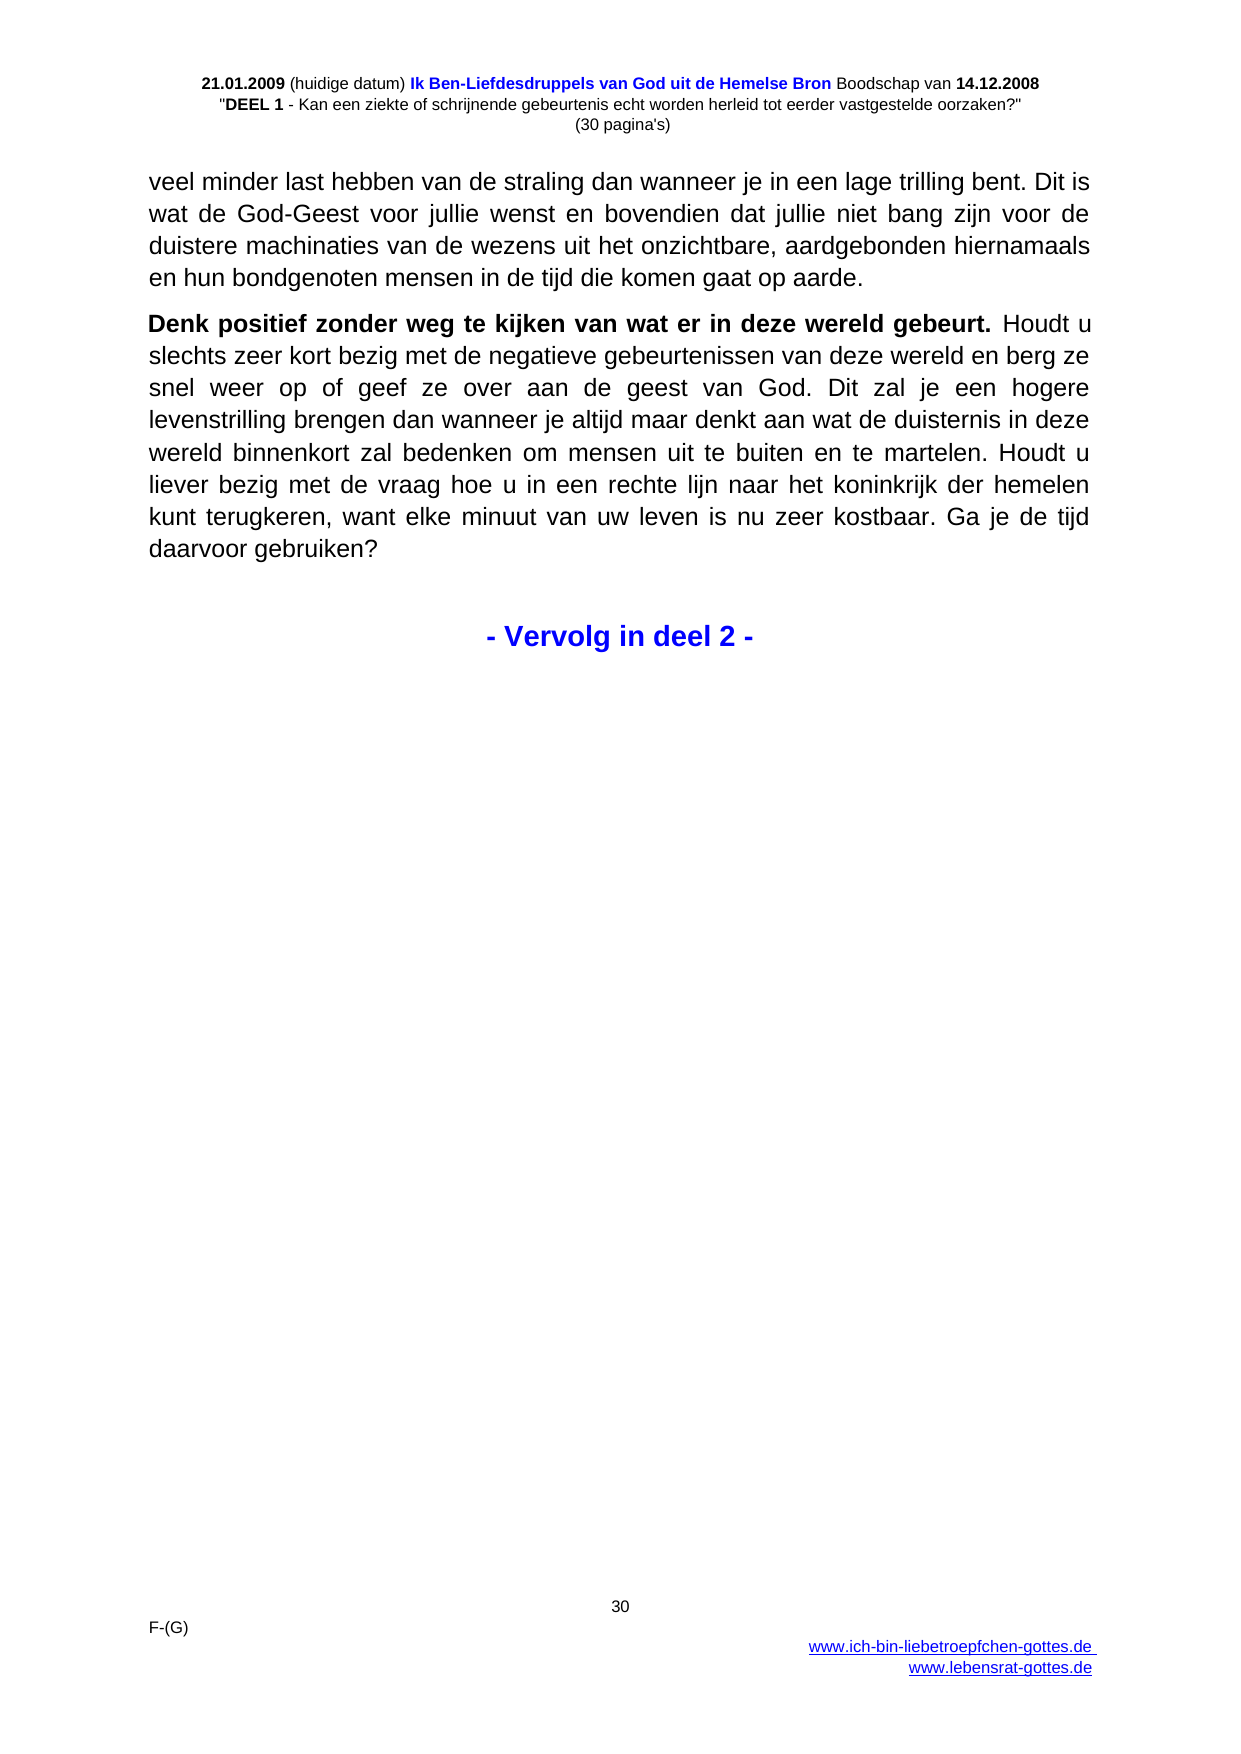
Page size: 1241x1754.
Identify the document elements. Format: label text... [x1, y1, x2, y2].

text - Vervolg in deel 2 - [148, 619, 1092, 652]
text Denk positief zonder weg te kijken van wat er in deze wereld gebeurt. Houdt u slechts zeer kort bezig met de negatieve gebeurtenissen van deze wereld en berg ze snel weer op of geef ze over aan de geest van God. Dit zal je een hogere levenstrilling brengen dan wanneer je altijd maar denkt aan wat de duisternis in deze wereld binnenkort zal bedenken om mensen uit te buiten en te martelen. Houdt u liever bezig met de vraag hoe u in een rechte lijn naar het koninkrijk der hemelen kunt terugkeren, want elke minuut van uw leven is nu zeer kostbaar. Ga je de tijd daarvoor gebruiken? [148, 309, 1092, 563]
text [148, 167, 1092, 292]
